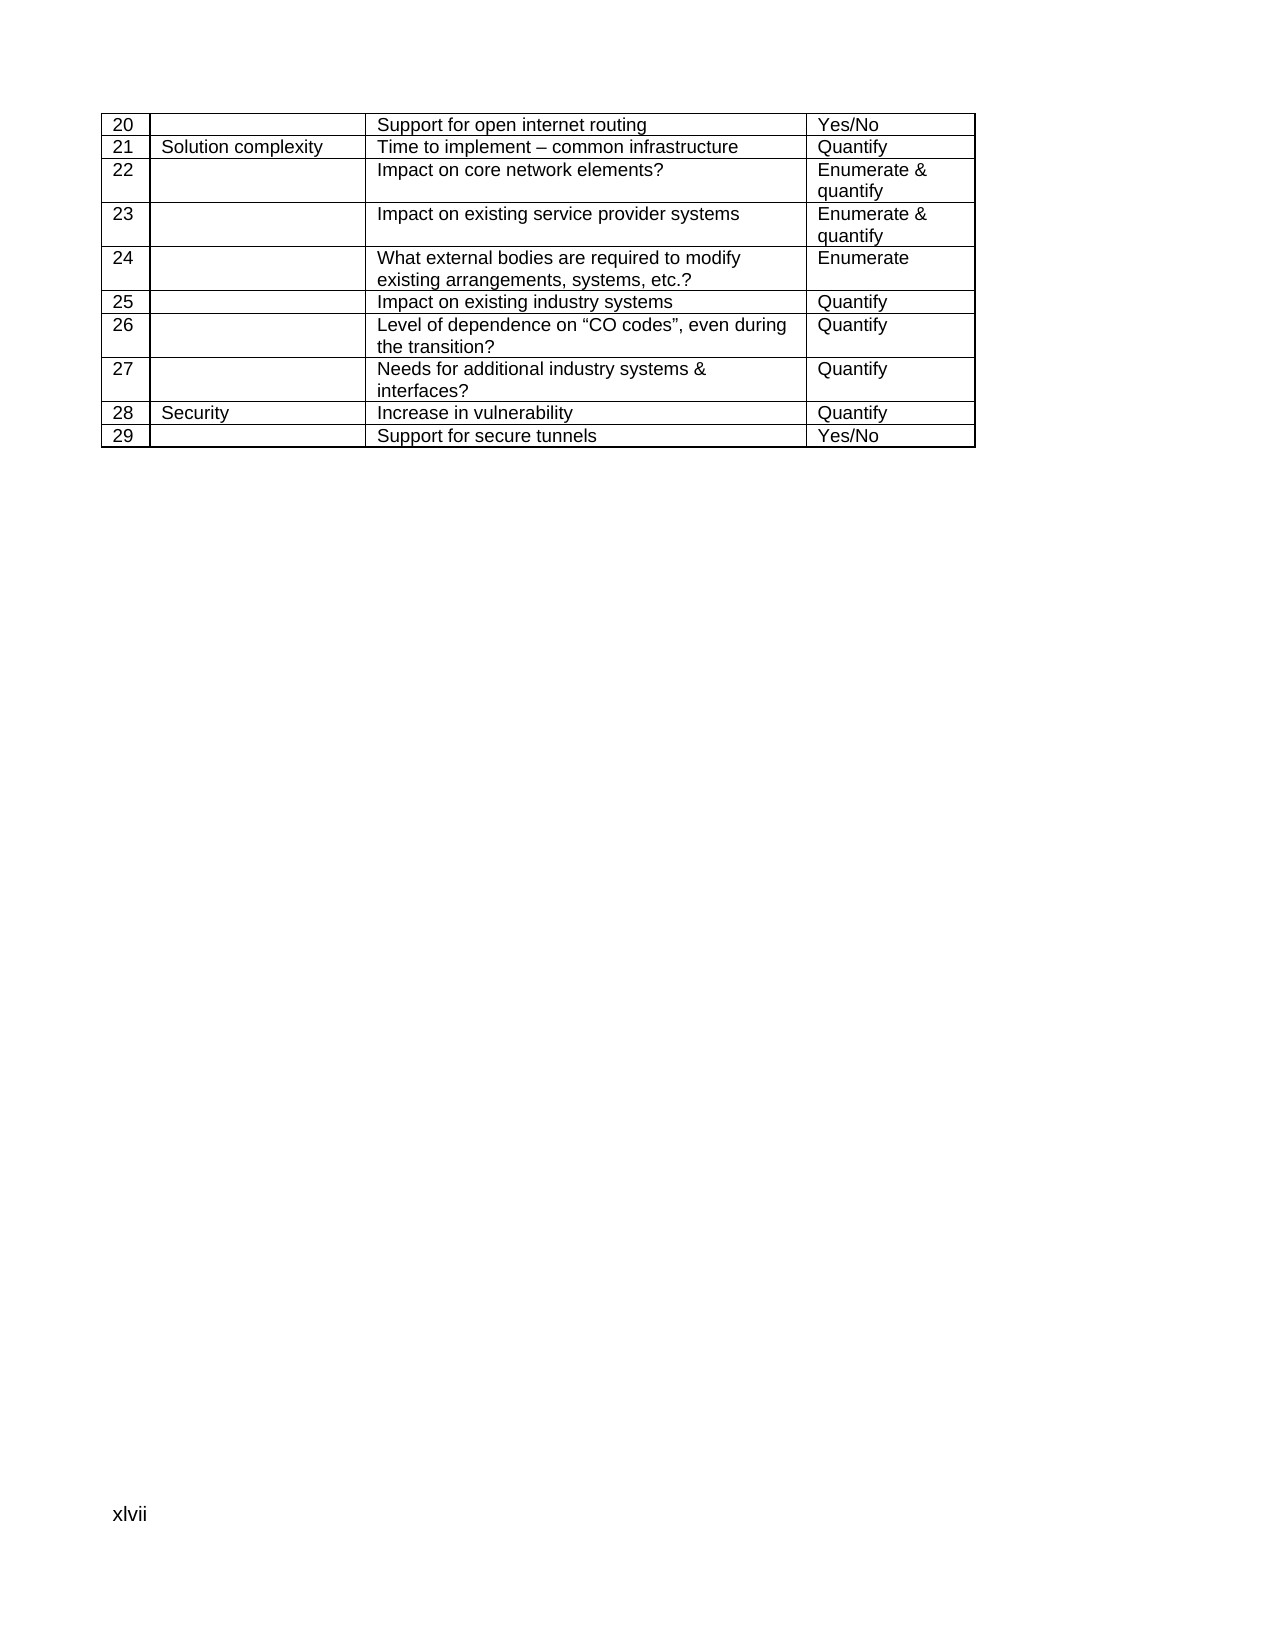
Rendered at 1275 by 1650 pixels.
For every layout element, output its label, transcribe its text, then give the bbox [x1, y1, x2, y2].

table_cell 21 [102, 136, 149, 158]
table_cell Time to implement – common infrastructure [366, 136, 806, 158]
table_cell Level of dependence on “CO codes”, even during the transition? [366, 314, 806, 357]
table_cell Support for open internet routing [366, 114, 806, 135]
table_cell 28 [102, 402, 149, 424]
table_cell [151, 114, 365, 135]
table_cell Quantify [807, 402, 974, 424]
table_cell 27 [102, 358, 149, 401]
table_cell What external bodies are required to modify existing arrangements, systems, etc.? [366, 247, 806, 290]
table_cell Quantify [807, 358, 974, 401]
table_cell Support for secure tunnels [366, 425, 806, 446]
table_cell Enumerate [807, 247, 974, 290]
table_cell Security [151, 402, 365, 424]
table_cell 24 [102, 247, 149, 290]
table_cell 29 [102, 425, 149, 446]
table_cell Quantify [807, 291, 974, 313]
table_cell [151, 314, 365, 357]
table_cell Impact on core network elements? [366, 159, 806, 202]
table_cell 26 [102, 314, 149, 357]
table_cell Yes/No [807, 114, 974, 135]
table_cell [151, 291, 365, 313]
table_cell Impact on existing service provider systems [366, 203, 806, 246]
table_cell [151, 425, 365, 446]
table_cell Increase in vulnerability [366, 402, 806, 424]
table_cell Solution complexity [151, 136, 365, 158]
table_cell 22 [102, 159, 149, 202]
table_cell Impact on existing industry systems [366, 291, 806, 313]
table_cell [151, 247, 365, 290]
table_cell Quantify [807, 314, 974, 357]
table_cell 25 [102, 291, 149, 313]
table_cell Quantify [807, 136, 974, 158]
table_cell 23 [102, 203, 149, 246]
table_cell 20 [102, 114, 149, 135]
table_cell [151, 159, 365, 202]
table_cell Yes/No [807, 425, 974, 446]
table_cell Enumerate & quantify [807, 159, 974, 202]
table_cell [151, 203, 365, 246]
table_cell Enumerate & quantify [807, 203, 974, 246]
table_cell [151, 358, 365, 401]
table_cell Needs for additional industry systems & interfaces? [366, 358, 806, 401]
